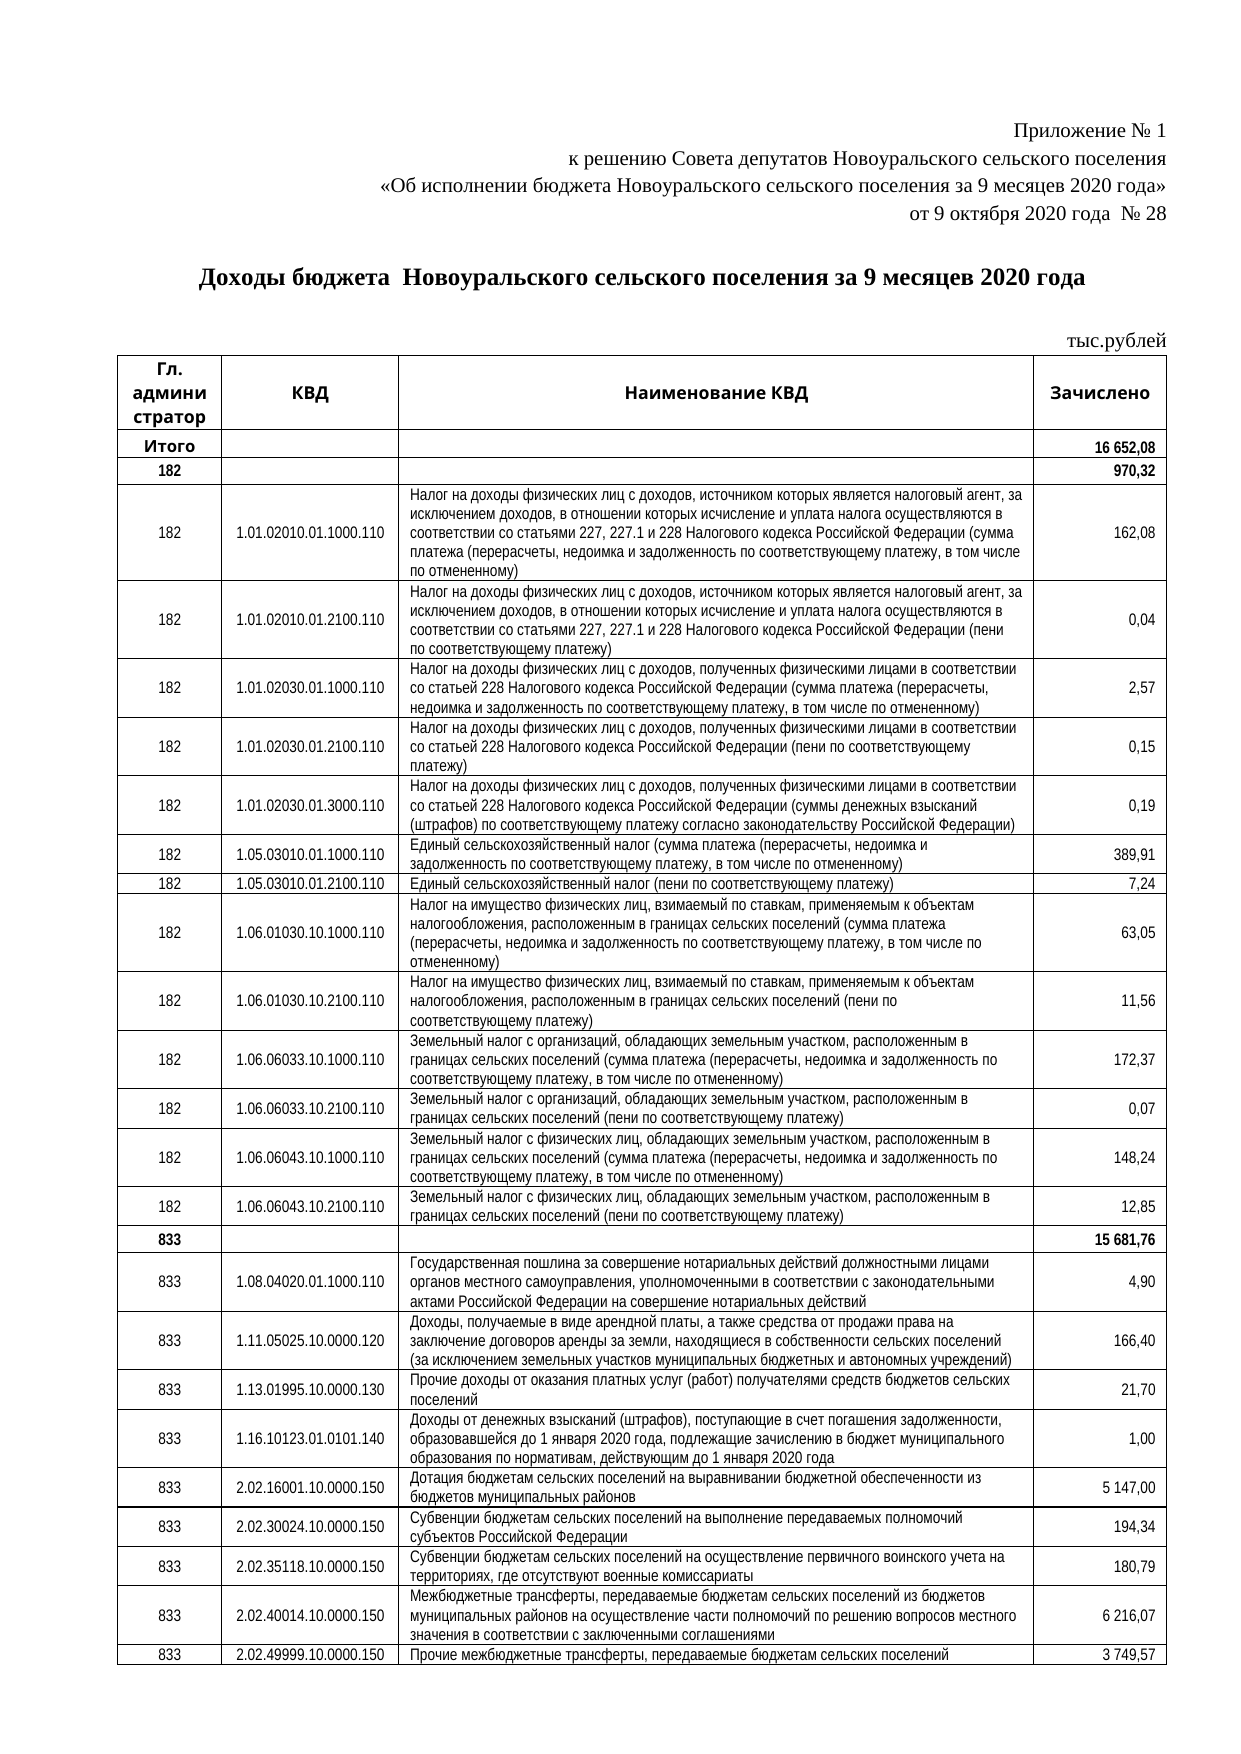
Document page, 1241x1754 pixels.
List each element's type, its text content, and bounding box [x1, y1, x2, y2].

table_cell Земельный налог с организаций, обладающих земельным участком, расположенным в границах сельских поселений (сумма платежа (перерасчеты, недоимка и задолженность по соответствующему платежу, в том числе по отмененному) [399, 1031, 1033, 1088]
table_cell 182 [118, 972, 221, 1029]
table_cell 182 [118, 718, 221, 775]
table_cell [399, 458, 1033, 483]
table_cell 12,85 [1034, 1187, 1166, 1225]
table_cell 1.06.01030.10.1000.110 [222, 894, 398, 971]
table_cell Налог на имущество физических лиц, взимаемый по ставкам, применяемым к объектам налогообложения, расположенным в границах сельских поселений (пени по соответствующему платежу) [399, 972, 1033, 1029]
table_cell 833 [118, 1645, 221, 1664]
table_cell Земельный налог с организаций, обладающих земельным участком, расположенным в границах сельских поселений (пени по соответствующему платежу) [399, 1089, 1033, 1127]
table_cell 0,15 [1034, 718, 1166, 775]
text к решению Совета депутатов Новоуральского сельского поселения [118, 146, 1167, 170]
table_cell 1.06.06043.10.1000.110 [222, 1129, 398, 1186]
table_cell 0,07 [1034, 1089, 1166, 1127]
table_cell Единый сельскохозяйственный налог (пени по соответствующему платежу) [399, 874, 1033, 893]
table_cell 182 [118, 1129, 221, 1186]
table_cell 5 147,00 [1034, 1468, 1166, 1506]
table_cell 182 [118, 1187, 221, 1225]
table_header Наименование КВД [399, 356, 1033, 429]
table_cell 2,57 [1034, 659, 1166, 717]
table_cell 2.02.16001.10.0000.150 [222, 1468, 398, 1506]
table_cell 3 749,57 [1034, 1645, 1166, 1664]
table_cell 194,34 [1034, 1508, 1166, 1546]
table_cell 833 [118, 1468, 221, 1506]
text от 9 октября 2020 года № 28 [118, 201, 1167, 225]
table_cell 833 [118, 1508, 221, 1546]
table_cell 2.02.30024.10.0000.150 [222, 1508, 398, 1546]
table_cell [222, 430, 398, 457]
table_cell 16 652,08 [1034, 430, 1166, 457]
table_cell Налог на доходы физических лиц с доходов, полученных физическими лицами в соответствии со статьей 228 Налогового кодекса Российской Федерации (сумма платежа (перерасчеты, недоимка и задолженность по соответствующему платежу, в том числе по отмененному) [399, 659, 1033, 717]
table_cell 180,79 [1034, 1547, 1166, 1585]
table_cell 1.16.10123.01.0101.140 [222, 1410, 398, 1467]
table_cell 1.06.01030.10.2100.110 [222, 972, 398, 1029]
table_cell 1.01.02010.01.1000.110 [222, 485, 398, 580]
text Доходы бюджета Новоуральского сельского поселения за 9 месяцев 2020 года [118, 262, 1167, 290]
table_cell 182 [118, 1089, 221, 1127]
table_cell 182 [118, 894, 221, 971]
table_cell 182 [118, 659, 221, 717]
table_cell 2.02.35118.10.0000.150 [222, 1547, 398, 1585]
table_cell 833 [118, 1410, 221, 1467]
table_cell Итого [118, 430, 221, 457]
table_header Гл. администратор [118, 356, 221, 429]
table_cell 21,70 [1034, 1370, 1166, 1408]
table_cell 1.01.02030.01.1000.110 [222, 659, 398, 717]
table_cell Дотация бюджетам сельских поселений на выравнивании бюджетной обеспеченности из бюджетов муниципальных районов [399, 1468, 1033, 1506]
table_cell Прочие доходы от оказания платных услуг (работ) получателями средств бюджетов сельских поселений [399, 1370, 1033, 1408]
table_cell 182 [118, 835, 221, 873]
table_cell 1.05.03010.01.2100.110 [222, 874, 398, 893]
table_cell 63,05 [1034, 894, 1166, 971]
table_cell 182 [118, 485, 221, 580]
table_cell 1.06.06033.10.1000.110 [222, 1031, 398, 1088]
table_cell 172,37 [1034, 1031, 1166, 1088]
table_cell 162,08 [1034, 485, 1166, 580]
table_cell 6 216,07 [1034, 1586, 1166, 1644]
table_cell Субвенции бюджетам сельских поселений на осуществление первичного воинского учета на территориях, где отсутствуют военные комиссариаты [399, 1547, 1033, 1585]
table_header КВД [222, 356, 398, 429]
table_cell Налог на доходы физических лиц с доходов, источником которых является налоговый агент, за исключением доходов, в отношении которых исчисление и уплата налога осуществляются в соответствии со статьями 227, 227.1 и 228 Налогового кодекса Российской Федерации (сумма платежа (перерасчеты, недоимка и задолженность по соответствующему платежу, в том числе по отмененному) [399, 485, 1033, 580]
table_cell 833 [118, 1312, 221, 1369]
table_cell Налог на доходы физических лиц с доходов, источником которых является налоговый агент, за исключением доходов, в отношении которых исчисление и уплата налога осуществляются в соответствии со статьями 227, 227.1 и 228 Налогового кодекса Российской Федерации (пени по соответствующему платежу) [399, 581, 1033, 658]
table_cell [399, 430, 1033, 457]
table_cell Налог на доходы физических лиц с доходов, полученных физическими лицами в соответствии со статьей 228 Налогового кодекса Российской Федерации (пени по соответствующему платежу) [399, 718, 1033, 775]
table_cell 833 [118, 1253, 221, 1311]
table_cell 7,24 [1034, 874, 1166, 893]
table_cell Доходы от денежных взысканий (штрафов), поступающие в счет погашения задолженности, образовавшейся до 1 января 2020 года, подлежащие зачислению в бюджет муниципального образования по нормативам, действующим до 1 января 2020 года [399, 1410, 1033, 1467]
table_cell Субвенции бюджетам сельских поселений на выполнение передаваемых полномочий субъектов Российской Федерации [399, 1508, 1033, 1546]
table_cell 182 [118, 776, 221, 834]
table_cell Земельный налог с физических лиц, обладающих земельным участком, расположенным в границах сельских поселений (пени по соответствующему платежу) [399, 1187, 1033, 1225]
table_cell 0,19 [1034, 776, 1166, 834]
table_cell 833 [118, 1370, 221, 1408]
table_cell 1.01.02010.01.2100.110 [222, 581, 398, 658]
table_cell 2.02.49999.10.0000.150 [222, 1645, 398, 1664]
table_cell 148,24 [1034, 1129, 1166, 1186]
table_cell 1.01.02030.01.3000.110 [222, 776, 398, 834]
table_cell Государственная пошлина за совершение нотариальных действий должностными лицами органов местного самоуправления, уполномоченными в соответствии с законодательными актами Российской Федерации на совершение нотариальных действий [399, 1253, 1033, 1311]
table_cell [399, 1226, 1033, 1252]
table_cell 1.06.06033.10.2100.110 [222, 1089, 398, 1127]
table_cell 182 [118, 1031, 221, 1088]
table_cell Прочие межбюджетные трансферты, передаваемые бюджетам сельских поселений [399, 1645, 1033, 1664]
table_cell Доходы, получаемые в виде арендной платы, а также средства от продажи права на заключение договоров аренды за земли, находящиеся в собственности сельских поселений (за исключением земельных участков муниципальных бюджетных и автономных учреждений) [399, 1312, 1033, 1369]
text «Об исполнении бюджета Новоуральского сельского поселения за 9 месяцев 2020 года» [118, 173, 1167, 197]
table_cell 833 [118, 1586, 221, 1644]
table_cell 1.11.05025.10.0000.120 [222, 1312, 398, 1369]
text Приложение № 1 [118, 118, 1167, 142]
table_cell [222, 1226, 398, 1252]
table_cell 1.08.04020.01.1000.110 [222, 1253, 398, 1311]
table_cell Налог на имущество физических лиц, взимаемый по ставкам, применяемым к объектам налогообложения, расположенным в границах сельских поселений (сумма платежа (перерасчеты, недоимка и задолженность по соответствующему платежу, в том числе по отмененному) [399, 894, 1033, 971]
table_cell 166,40 [1034, 1312, 1166, 1369]
table_cell Земельный налог с физических лиц, обладающих земельным участком, расположенным в границах сельских поселений (сумма платежа (перерасчеты, недоимка и задолженность по соответствующему платежу, в том числе по отмененному) [399, 1129, 1033, 1186]
table_cell 182 [118, 458, 221, 483]
table_cell 2.02.40014.10.0000.150 [222, 1586, 398, 1644]
table_cell 970,32 [1034, 458, 1166, 483]
table_cell Межбюджетные трансферты, передаваемые бюджетам сельских поселений из бюджетов муниципальных районов на осуществление части полномочий по решению вопросов местного значения в соответствии с заключенными соглашениями [399, 1586, 1033, 1644]
table_cell 182 [118, 874, 221, 893]
table_cell 833 [118, 1547, 221, 1585]
table_cell 182 [118, 581, 221, 658]
table_cell 833 [118, 1226, 221, 1252]
table_cell 4,90 [1034, 1253, 1166, 1311]
table_cell 0,04 [1034, 581, 1166, 658]
table_cell [222, 458, 398, 483]
table_cell Единый сельскохозяйственный налог (сумма платежа (перерасчеты, недоимка и задолженность по соответствующему платежу, в том числе по отмененному) [399, 835, 1033, 873]
table_cell 1.05.03010.01.1000.110 [222, 835, 398, 873]
table_cell 11,56 [1034, 972, 1166, 1029]
text тыс.рублей [118, 328, 1167, 352]
table_cell Налог на доходы физических лиц с доходов, полученных физическими лицами в соответствии со статьей 228 Налогового кодекса Российской Федерации (суммы денежных взысканий (штрафов) по соответствующему платежу согласно законодательству Российской Федерации) [399, 776, 1033, 834]
table_header Зачислено [1034, 356, 1166, 429]
table_cell 1.01.02030.01.2100.110 [222, 718, 398, 775]
table_cell 1,00 [1034, 1410, 1166, 1467]
table_cell 15 681,76 [1034, 1226, 1166, 1252]
table_cell 1.13.01995.10.0000.130 [222, 1370, 398, 1408]
table_cell 389,91 [1034, 835, 1166, 873]
table_cell 1.06.06043.10.2100.110 [222, 1187, 398, 1225]
